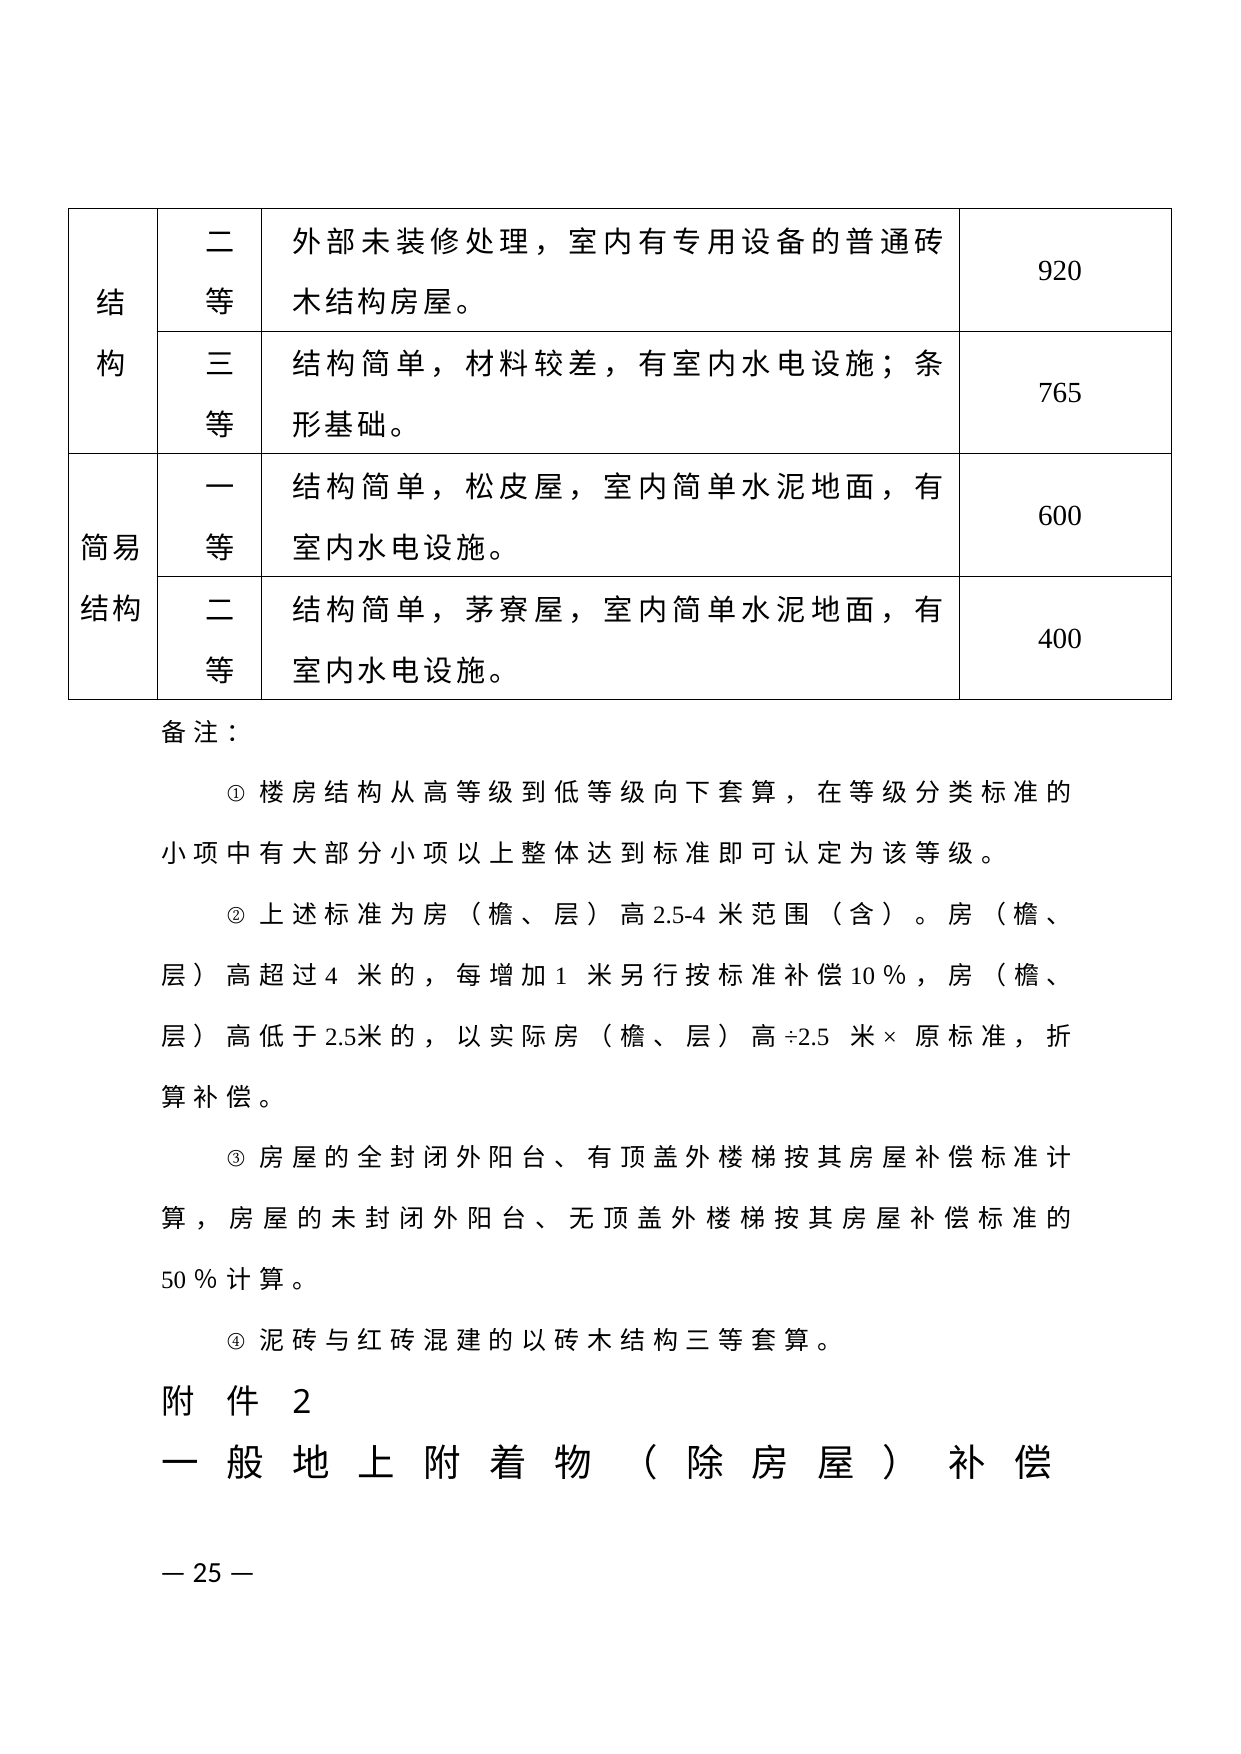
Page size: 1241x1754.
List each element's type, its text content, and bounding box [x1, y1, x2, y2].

table_cell 结构简单，松皮屋，室内简单水泥地面，有室内水电设施。 [262, 454, 959, 576]
table_cell 一等 [158, 454, 261, 576]
text 一般地上附着物（除房屋）补偿标准 [161, 1430, 1079, 1491]
text 附件2 [161, 1369, 1079, 1430]
table_cell 765 [960, 332, 1171, 453]
table_cell 结构简单，茅寮屋，室内简单水泥地面，有室内水电设施。 [262, 577, 959, 699]
table_cell 三等 [158, 332, 261, 453]
text ④泥砖与红砖混建的以砖木结构三等套算。 [161, 1308, 1079, 1369]
text ①楼房结构从高等级到低等级向下套算，在等级分类标准的小项中有大部分小项以上整体达到标准即可认定为该等级。 [161, 761, 1079, 882]
table_cell 砖 木 结 构 [69, 209, 157, 453]
table_cell 二等 [158, 577, 261, 699]
table_cell 600 [960, 454, 1171, 576]
text ②上述标准为房（檐、层）高2.5-4米范围（含）。房（檐、层）高超过4米的，每增加1米另行按标准补偿10％，房（檐、层）高低于2.5米的，以实际房（檐、层）高÷2.5米×原标准，折算补偿。 [161, 882, 1079, 1126]
table_cell 结构简单，材料较差，有室内水电设施；条形基础。 [262, 332, 959, 453]
table_cell 简易结构 [69, 454, 157, 699]
table_cell 二等 [158, 209, 261, 331]
text 备注： [161, 700, 1079, 761]
table_cell 400 [960, 577, 1171, 699]
text ③房屋的全封闭外阳台、有顶盖外楼梯按其房屋补偿标准计算，房屋的未封闭外阳台、无顶盖外楼梯按其房屋补偿标准的50％计算。 [161, 1126, 1079, 1308]
table_cell 920 [960, 209, 1171, 331]
table_cell 外部未装修处理，室内有专用设备的普通砖木结构房屋。 [262, 209, 959, 331]
